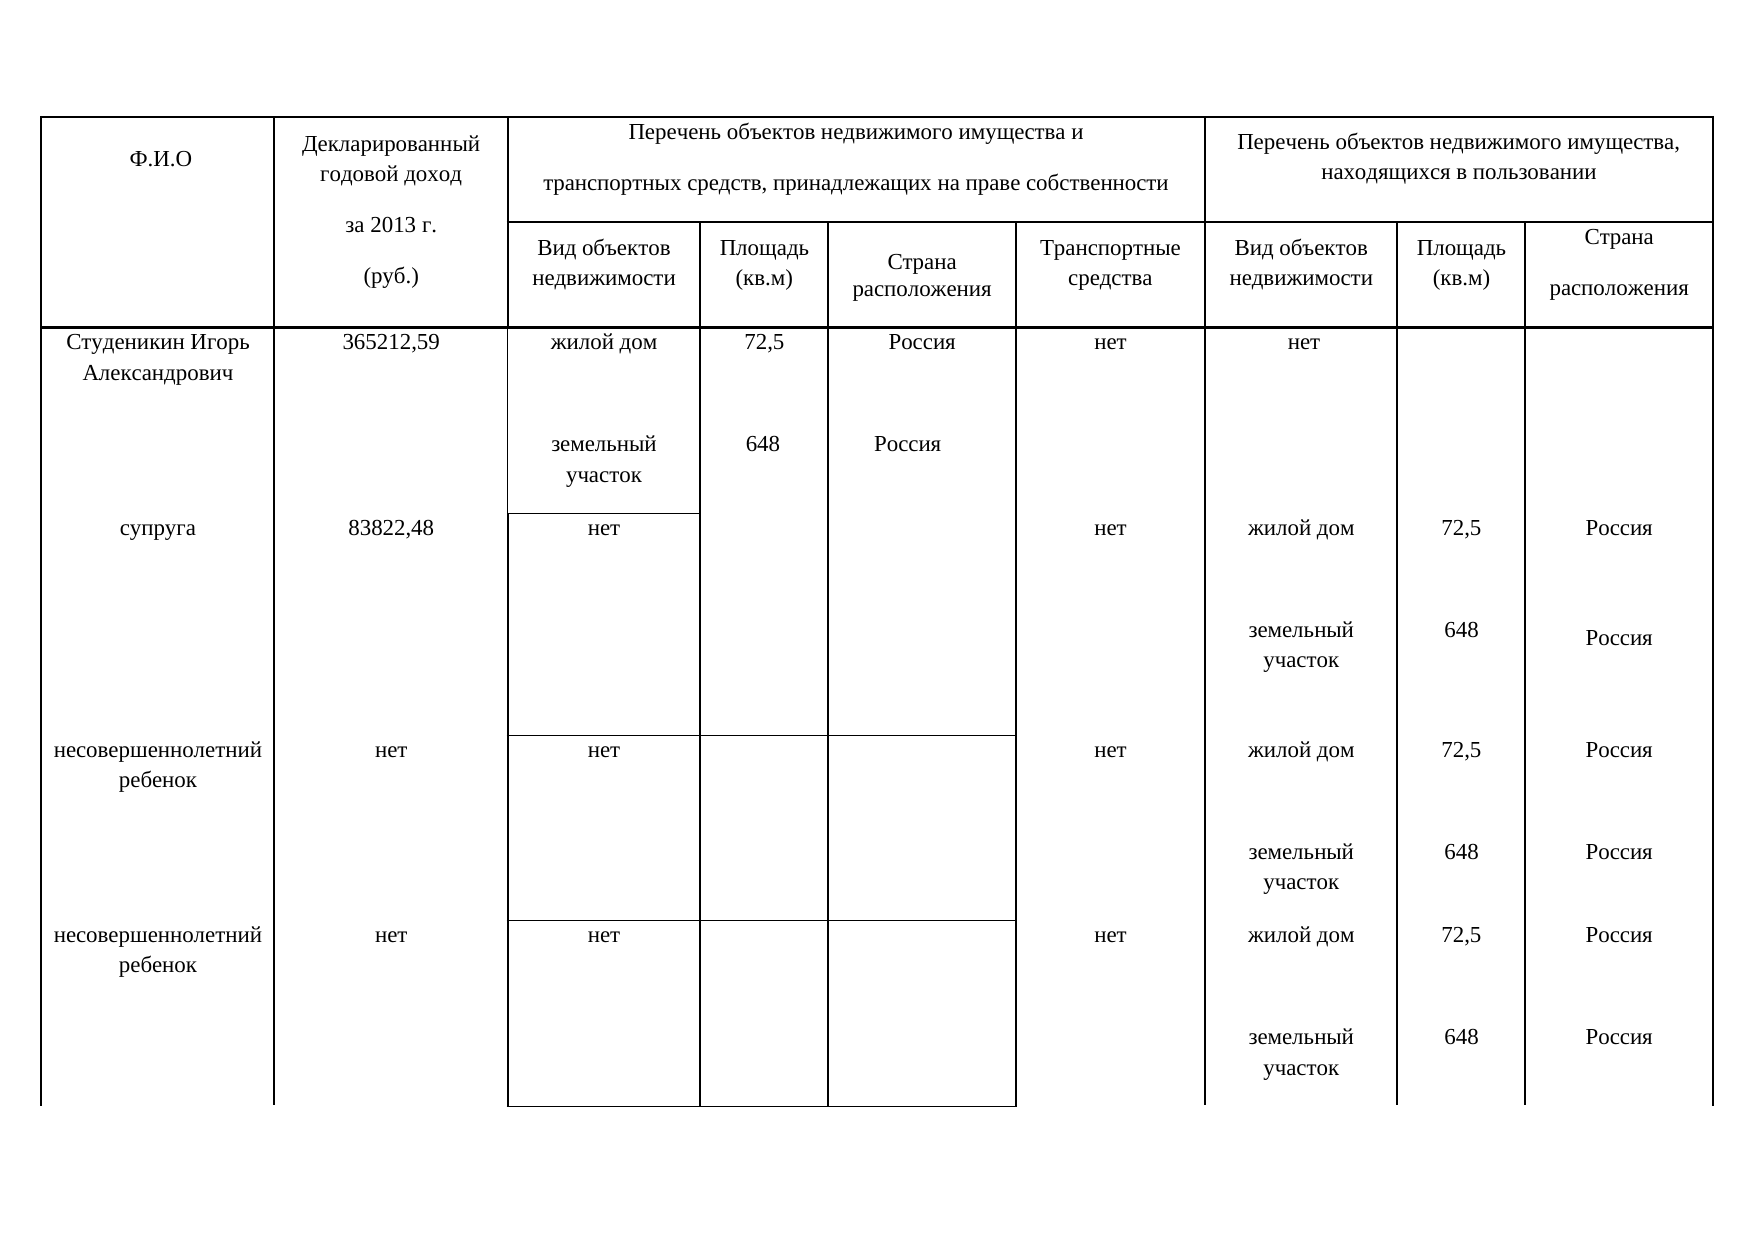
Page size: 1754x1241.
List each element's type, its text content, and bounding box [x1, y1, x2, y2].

table_cell Россия Россия [1525, 920, 1712, 1106]
table_cell Транспортные средства [1017, 223, 1204, 326]
table_cell Россия Россия [1526, 513, 1712, 735]
table_header Перечень объектов недвижимого имущества, находящихся в пользовании [1206, 118, 1712, 221]
table_header Декларированный годовой доход за 2013 г. (руб.) [275, 118, 507, 326]
table_cell супруга [42, 513, 273, 735]
table_cell Россия Россия [829, 329, 1015, 513]
table_cell [829, 921, 1015, 1106]
table_cell 72,5 648 [1397, 920, 1525, 1106]
table_cell нет [509, 514, 699, 735]
table_cell жилой дом земельный участок [1206, 735, 1396, 920]
table_cell 72,5 648 [1398, 735, 1524, 920]
table_cell нет [1206, 329, 1396, 513]
table_cell Страна расположения [1526, 223, 1712, 326]
table_cell нет [275, 735, 507, 920]
table_cell [1526, 329, 1712, 513]
table_cell [701, 736, 827, 920]
table_cell 72,5 648 [701, 329, 827, 513]
table_cell нет [1017, 513, 1204, 735]
table_cell Площадь (кв.м) [701, 223, 827, 326]
table_cell несовершеннолетний ребенок [42, 735, 273, 920]
table_cell нет [509, 921, 699, 1106]
table_header Ф.И.О [42, 118, 273, 326]
table_cell нет [1017, 920, 1205, 1106]
table_cell 365212,59 [275, 329, 507, 513]
table_cell [829, 513, 1015, 735]
table_cell Площадь (кв.м) [1398, 223, 1524, 326]
table_cell [701, 513, 827, 735]
table_cell 72,5 648 [1398, 513, 1524, 735]
table_cell [701, 921, 827, 1106]
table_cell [1205, 920, 1397, 1106]
table_cell 83822,48 [275, 513, 507, 735]
table_cell [1398, 329, 1524, 513]
table_header Перечень объектов недвижимого имущества и транспортных средств, принадлежащих на праве собственности [509, 118, 1204, 221]
table_cell Россия Россия [1526, 735, 1712, 920]
table_cell жилой дом земельный участок [1206, 513, 1396, 735]
table_cell нет [1017, 329, 1204, 513]
table_cell Студеникин Игорь Александрович [42, 329, 273, 513]
table_cell Вид объектов недвижимости [1206, 223, 1396, 326]
table_cell нет [509, 736, 699, 920]
table_cell нет [274, 920, 507, 1106]
table_cell жилой дом земельный участок [508, 329, 699, 513]
table_cell Страна расположения [829, 223, 1015, 326]
table_cell Вид объектов недвижимости [509, 223, 699, 326]
table_cell [829, 736, 1015, 920]
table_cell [42, 920, 274, 1106]
table_cell нет [1017, 735, 1204, 920]
